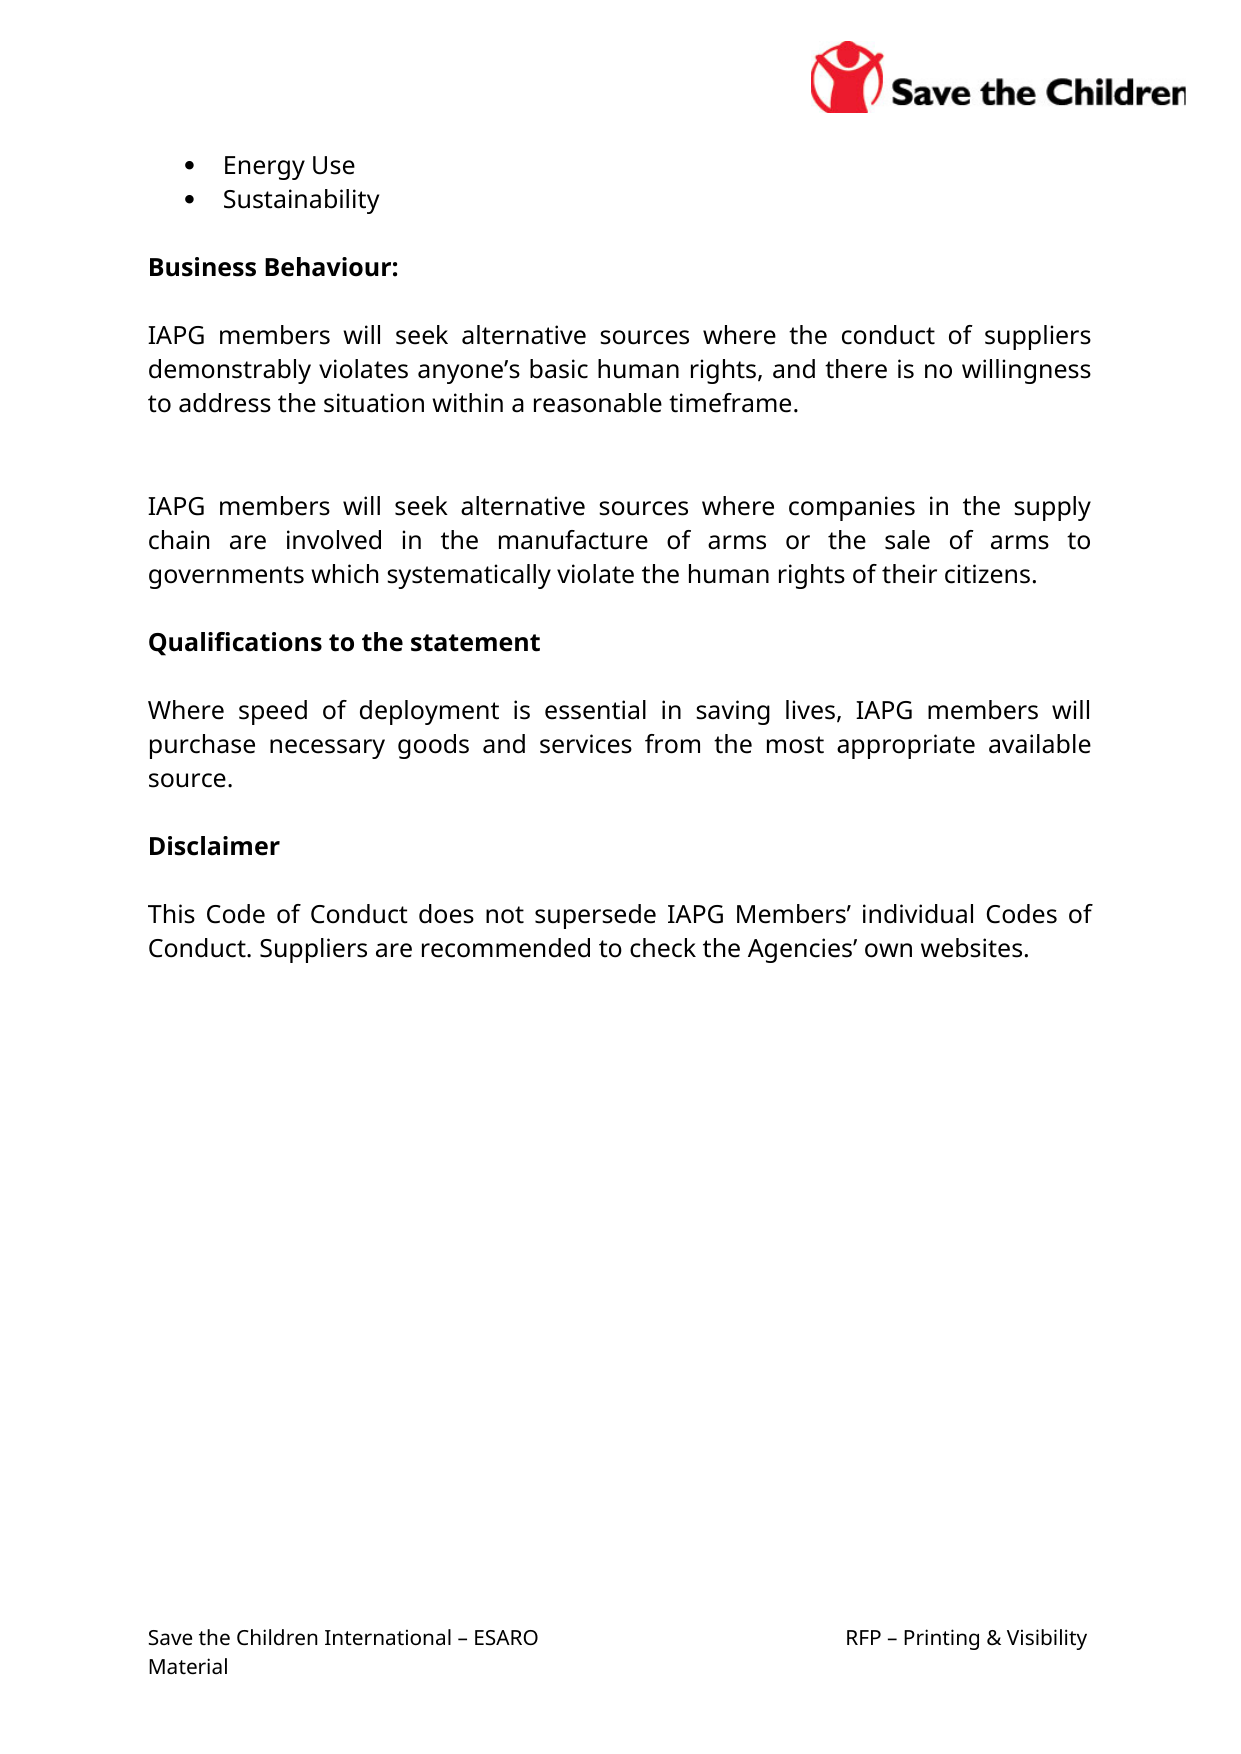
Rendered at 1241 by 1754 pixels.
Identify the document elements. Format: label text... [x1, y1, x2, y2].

text Business Behaviour: [148, 250, 1093, 284]
text IAPG members will seek alternative sources where companies in the supply chain are involved in the manufacture of arms or the sale of arms to governments which systematically violate the human rights of their citizens. [148, 488, 1093, 590]
list Sustainability [185, 182, 1093, 216]
text Qualifications to the statement [148, 624, 1093, 658]
text Where speed of deployment is essential in saving lives, IAPG members will purchase necessary goods and services from the most appropriate available source. [148, 693, 1093, 795]
text IAPG members will seek alternative sources where the conduct of suppliers demonstrably violates anyone’s basic human rights, and there is no willingness to address the situation within a reasonable timeframe. [148, 318, 1093, 420]
text This Code of Conduct does not supersede IAPG Members’ individual Codes of Conduct. Suppliers are recommended to check the Agencies’ own websites. [148, 897, 1093, 965]
list Energy Use [185, 148, 1093, 182]
text Disclaimer [148, 829, 1093, 863]
picture [811, 41, 1186, 113]
